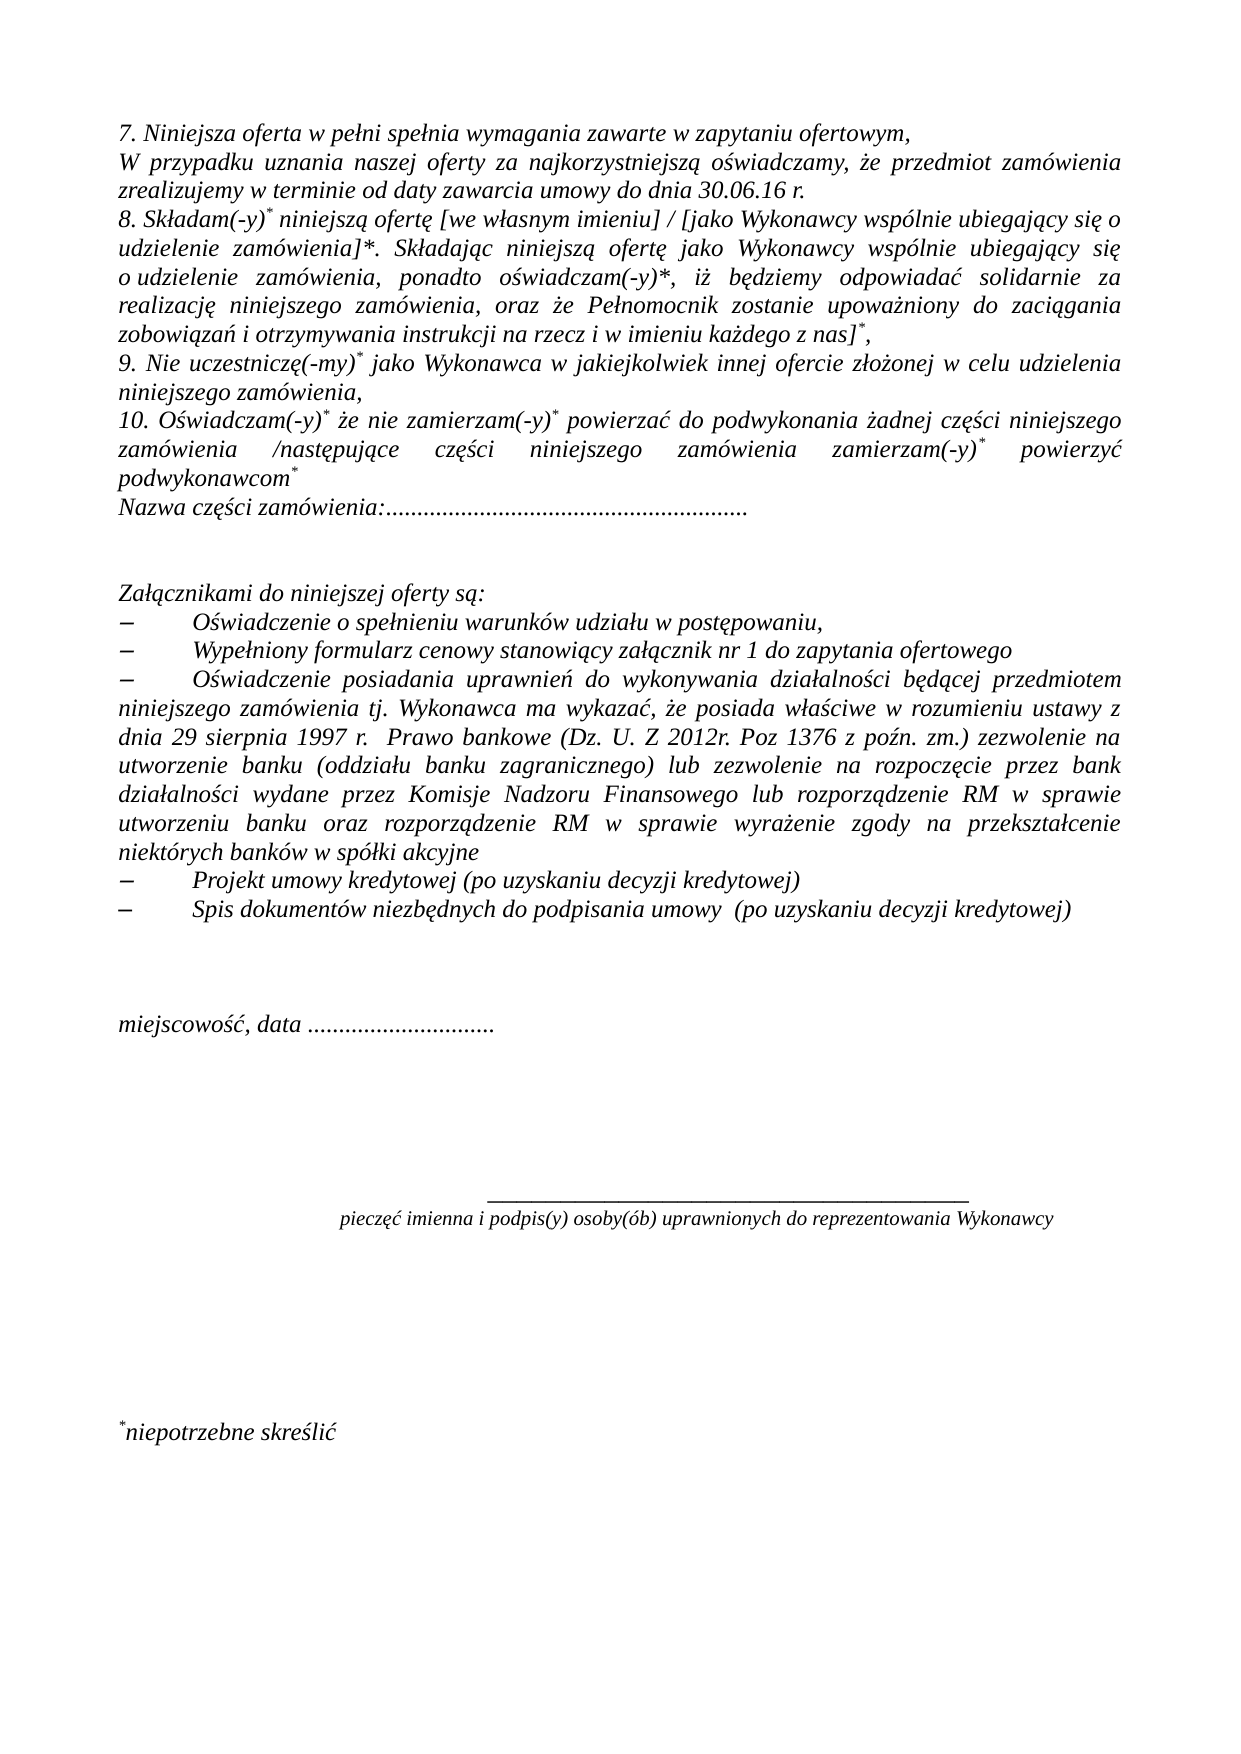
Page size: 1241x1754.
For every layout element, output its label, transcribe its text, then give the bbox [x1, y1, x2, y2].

list Spis dokumentów niezbędnych do podpisania umowy (po uzyskaniu decyzji kredytowej) [118, 894, 1122, 923]
text miejscowość, data .............................. [118, 1009, 1122, 1038]
text 10. Oświadczam(-y)* że nie zamierzam(-y)* powierzać do podwykonania żadnej części niniejszego zamówienia /następujące części niniejszego zamówienia zamierzam(-y)* powierzyć podwykonawcom* [118, 406, 1122, 492]
list Oświadczenie o spełnieniu warunków udziału w postępowaniu, [118, 607, 1122, 636]
list Projekt umowy kredytowej (po uzyskaniu decyzji kredytowej) [118, 866, 1122, 894]
text 8. Składam(-y)* niniejszą ofertę [we własnym imieniu] / [jako Wykonawcy wspólnie ubiegający się o udzielenie zamówienia]*. Składając niniejszą ofertę jako Wykonawcy wspólnie ubiegający się o udzielenie zamówienia, ponadto oświadczam(-y)*, iż będziemy odpowiadać solidarnie za realizację niniejszego zamówienia, oraz że Pełnomocnik zostanie upoważniony do zaciągania zobowiązań i otrzymywania instrukcji na rzecz i w imieniu każdego z nas]*, [118, 204, 1122, 348]
text 7. Niniejsza oferta w pełni spełnia wymagania zawarte w zapytaniu ofertowym, [118, 118, 1122, 147]
text Załącznikami do niniejszej oferty są: [118, 578, 1122, 607]
text *niepotrzebne skreślić [118, 1417, 1122, 1446]
text _________________________________ [118, 1172, 1122, 1206]
text 9. Nie uczestniczę(-my)* jako Wykonawca w jakiejkolwiek innej ofercie złożonej w celu udzielenia niniejszego zamówienia, [118, 348, 1122, 406]
text Nazwa części zamówienia:.......................................................... [118, 492, 1122, 521]
list Oświadczenie posiadania uprawnień do wykonywania działalności będącej przedmiotem niniejszego zamówienia tj. Wykonawca ma wykazać, że posiada właściwe w rozumieniu ustawy z dnia 29 sierpnia 1997 r. Prawo bankowe (Dz. U. Z 2012r. Poz 1376 z poźn. zm.) zezwolenie na utworzenie banku (oddziału banku zagranicznego) lub zezwolenie na rozpoczęcie przez bank działalności wydane przez Komisje Nadzoru Finansowego lub rozporządzenie RM w sprawie utworzeniu banku oraz rozporządzenie RM w sprawie wyrażenie zgody na przekształcenie niektórych banków w spółki akcyjne [118, 664, 1122, 866]
text pieczęć imienna i podpis(y) osoby(ób) uprawnionych do reprezentowania Wykonawcy [118, 1206, 1122, 1230]
list Wypełniony formularz cenowy stanowiący załącznik nr 1 do zapytania ofertowego [118, 636, 1122, 664]
text W przypadku uznania naszej oferty za najkorzystniejszą oświadczamy, że przedmiot zamówienia zrealizujemy w terminie od daty zawarcia umowy do dnia 30.06.16 r. [118, 147, 1122, 204]
